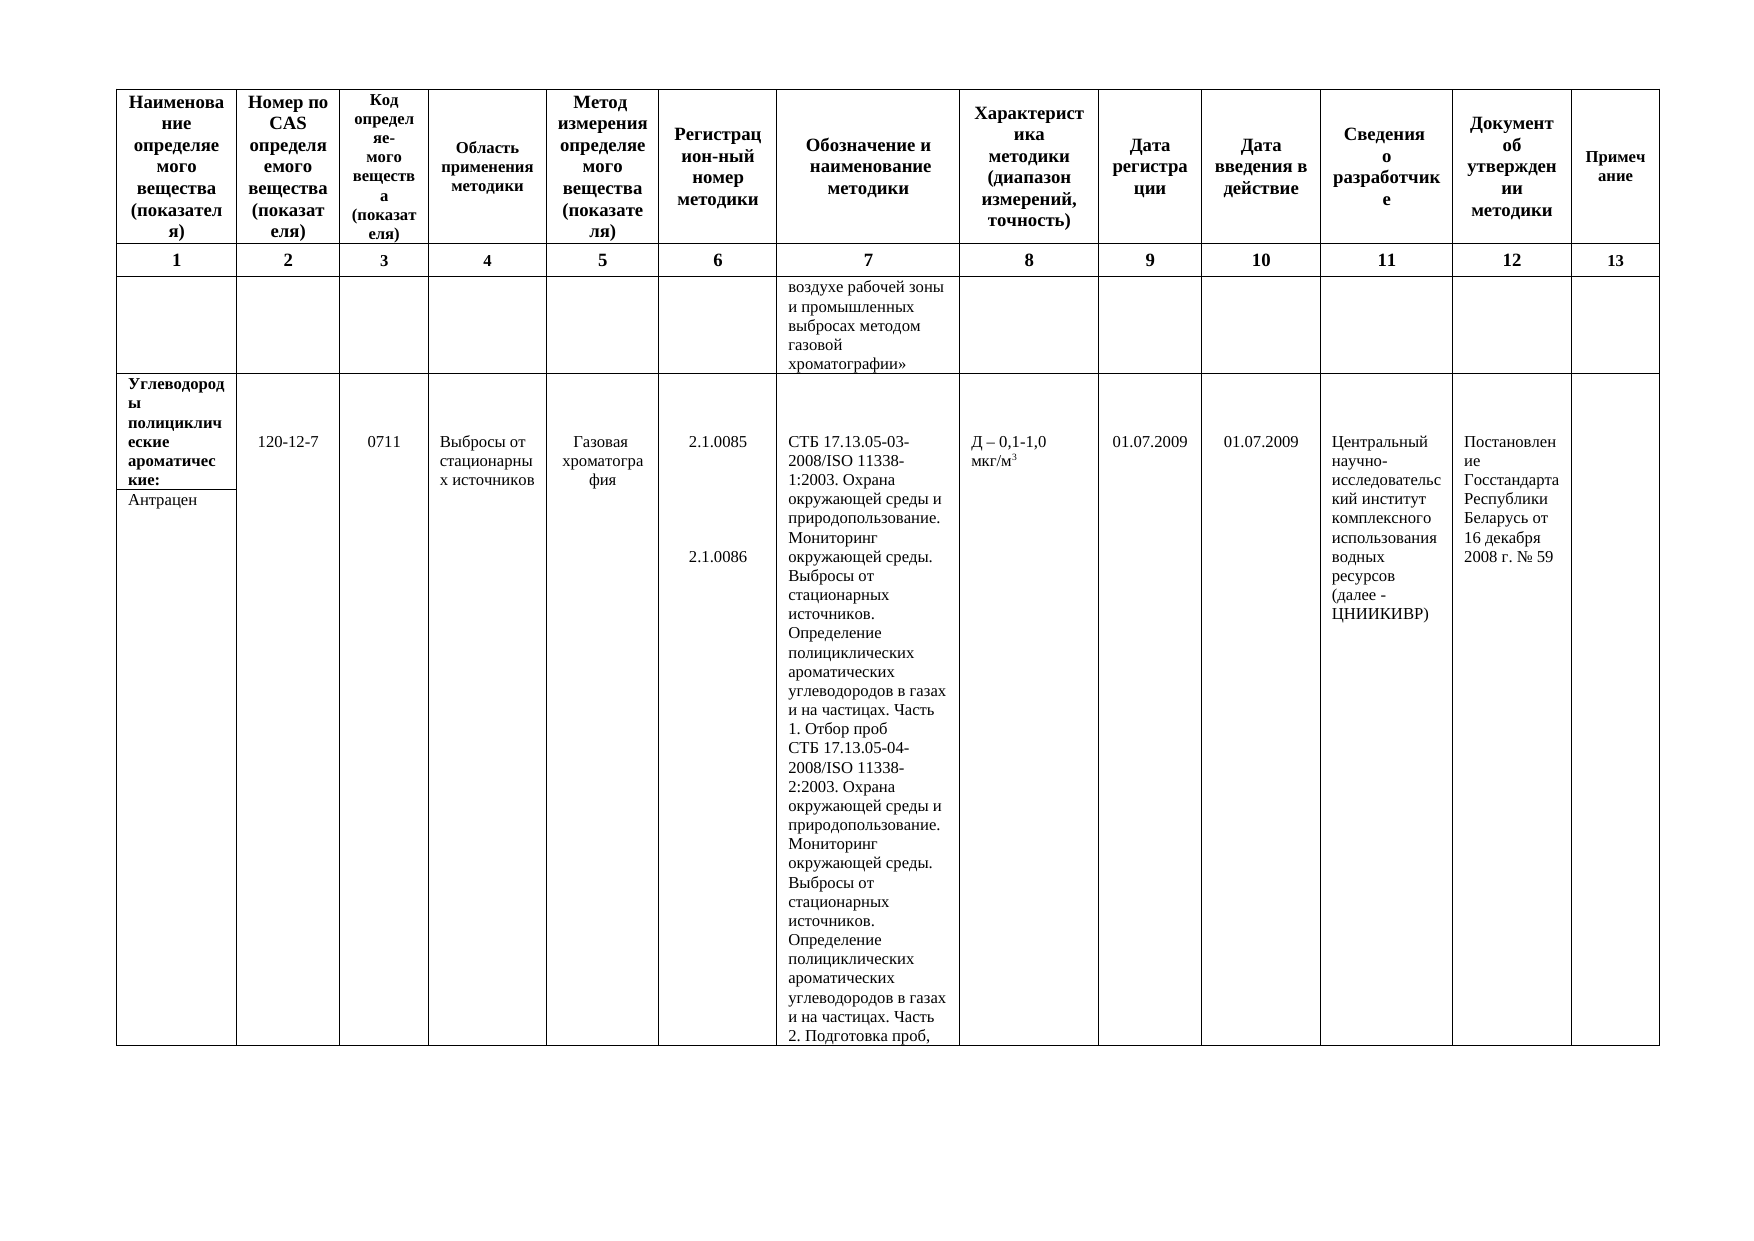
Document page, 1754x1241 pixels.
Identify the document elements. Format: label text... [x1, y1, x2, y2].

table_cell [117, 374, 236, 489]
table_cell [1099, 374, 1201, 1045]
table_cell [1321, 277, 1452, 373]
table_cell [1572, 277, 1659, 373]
table_cell 10 [1202, 244, 1320, 276]
table_cell 12 [1453, 244, 1571, 276]
table_header Характеристика методики (диапазон измерений, точность) [960, 90, 1098, 243]
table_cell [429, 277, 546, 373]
table_header Номер по CAS определяемого вещества (показателя) [237, 90, 339, 243]
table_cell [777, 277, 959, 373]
table_header Документ об утверждении методики [1453, 90, 1571, 243]
table_header Дата введения в действие [1202, 90, 1320, 243]
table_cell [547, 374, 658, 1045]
table_cell 2 [237, 244, 339, 276]
table_cell 11 [1321, 244, 1452, 276]
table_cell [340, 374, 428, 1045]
table_cell 5 [547, 244, 658, 276]
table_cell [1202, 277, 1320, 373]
table_header Дата регистрации [1099, 90, 1201, 243]
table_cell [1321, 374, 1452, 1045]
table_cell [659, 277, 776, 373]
table_cell 13 [1572, 244, 1659, 276]
table_header Примечание [1572, 90, 1659, 243]
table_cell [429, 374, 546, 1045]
table_header Область применения методики [429, 90, 546, 243]
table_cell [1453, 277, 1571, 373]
table_cell 6 [659, 244, 776, 276]
table_header Обозначение и наименование методики [777, 90, 959, 243]
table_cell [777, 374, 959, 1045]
table_cell 3 [340, 244, 428, 276]
table_header Метод измерения определяемого вещества (показателя) [547, 90, 658, 243]
table_cell 4 [429, 244, 546, 276]
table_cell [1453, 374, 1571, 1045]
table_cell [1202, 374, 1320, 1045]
table_header Регистрацион-ный номер методики [659, 90, 776, 243]
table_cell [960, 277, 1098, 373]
table_header Код определяе- мого вещества (показателя) [340, 90, 428, 243]
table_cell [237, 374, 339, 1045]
table_header Наименование определяемого вещества (показателя) [117, 90, 236, 243]
table_header Сведения о разработчике [1321, 90, 1452, 243]
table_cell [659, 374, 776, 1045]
table_cell 7 [777, 244, 959, 276]
table_cell 8 [960, 244, 1098, 276]
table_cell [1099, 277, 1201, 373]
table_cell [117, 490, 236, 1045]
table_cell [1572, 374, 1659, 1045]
table_cell 1 [117, 244, 236, 276]
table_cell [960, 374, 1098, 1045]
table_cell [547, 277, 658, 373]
table_cell 9 [1099, 244, 1201, 276]
